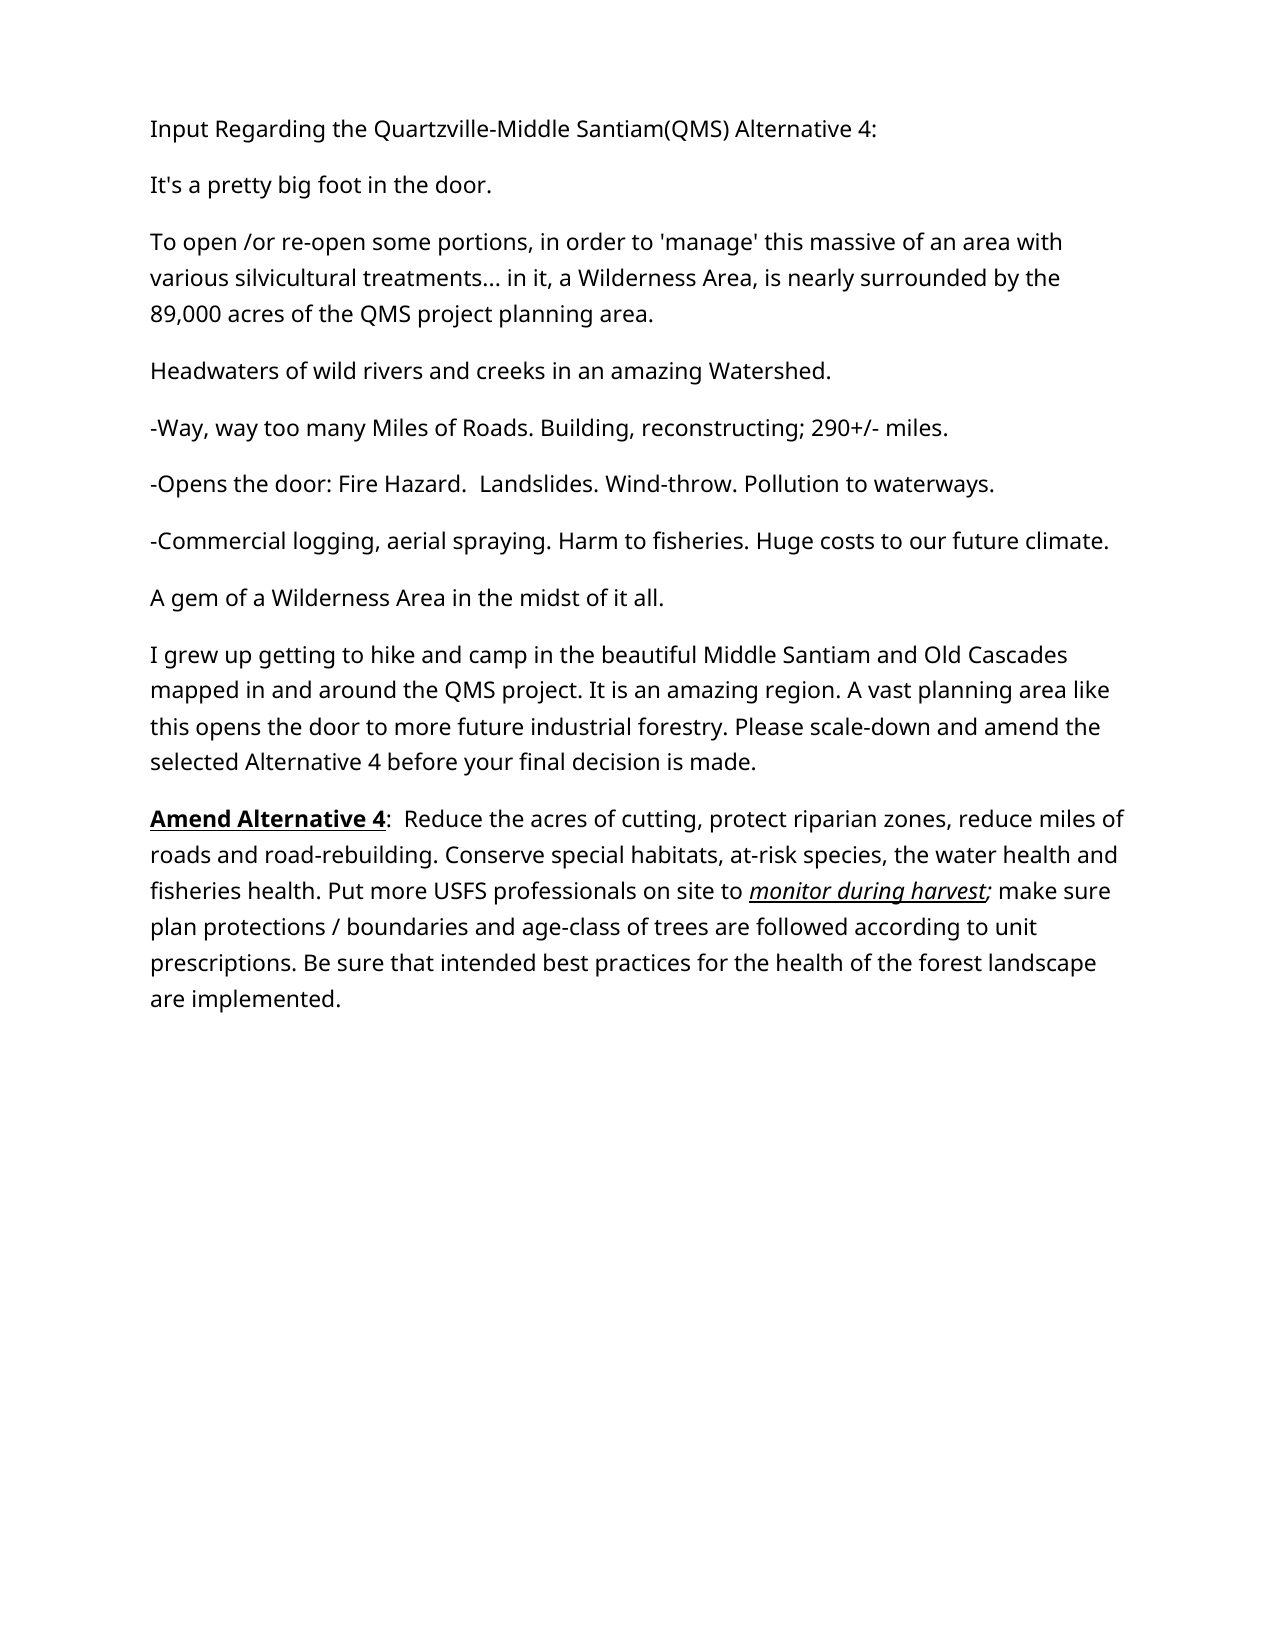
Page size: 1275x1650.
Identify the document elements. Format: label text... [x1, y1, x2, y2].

text I grew up getting to hike and camp in the beautiful Middle Santiam and Old Cascades mapped in and around the QMS project. It is an amazing region. A vast planning area like this opens the door to more future industrial forestry. Please scale-down and amend the selected Alternative 4 before your final decision is made. [150, 638, 1125, 778]
text It's a pretty big foot in the door. [150, 169, 1125, 201]
text Headwaters of wild rivers and creeks in an amazing Watershed. [150, 355, 1125, 386]
text A gem of a Wilderness Area in the midst of it all. [150, 582, 1125, 613]
text Amend Alternative 4: Reduce the acres of cutting, protect riparian zones, reduce miles of roads and road-rebuilding. Conserve special habitats, at-risk species, the water health and fisheries health. Put more USFS professionals on site to monitor during harvest; make sure plan protections / boundaries and age-class of trees are followed according to unit prescriptions. Be sure that intended best practices for the health of the forest landscape are implemented. [150, 803, 1125, 1014]
text Input Regarding the Quartzville-Middle Santiam(QMS) Alternative 4: [150, 112, 1125, 144]
text -Way, way too many Miles of Roads. Building, reconstructing; 290+/- miles. [150, 411, 1125, 443]
text To open /or re-open some portions, in order to 'manage' this massive of an area with various silvicultural treatments... in it, a Wilderness Area, is nearly surrounded by the 89,000 acres of the QMS project planning area. [150, 226, 1125, 329]
text -Opens the door: Fire Hazard. Landslides. Wind-throw. Pollution to waterways. [150, 468, 1125, 499]
text -Commercial logging, aerial spraying. Harm to fisheries. Huge costs to our future climate. [150, 525, 1125, 556]
